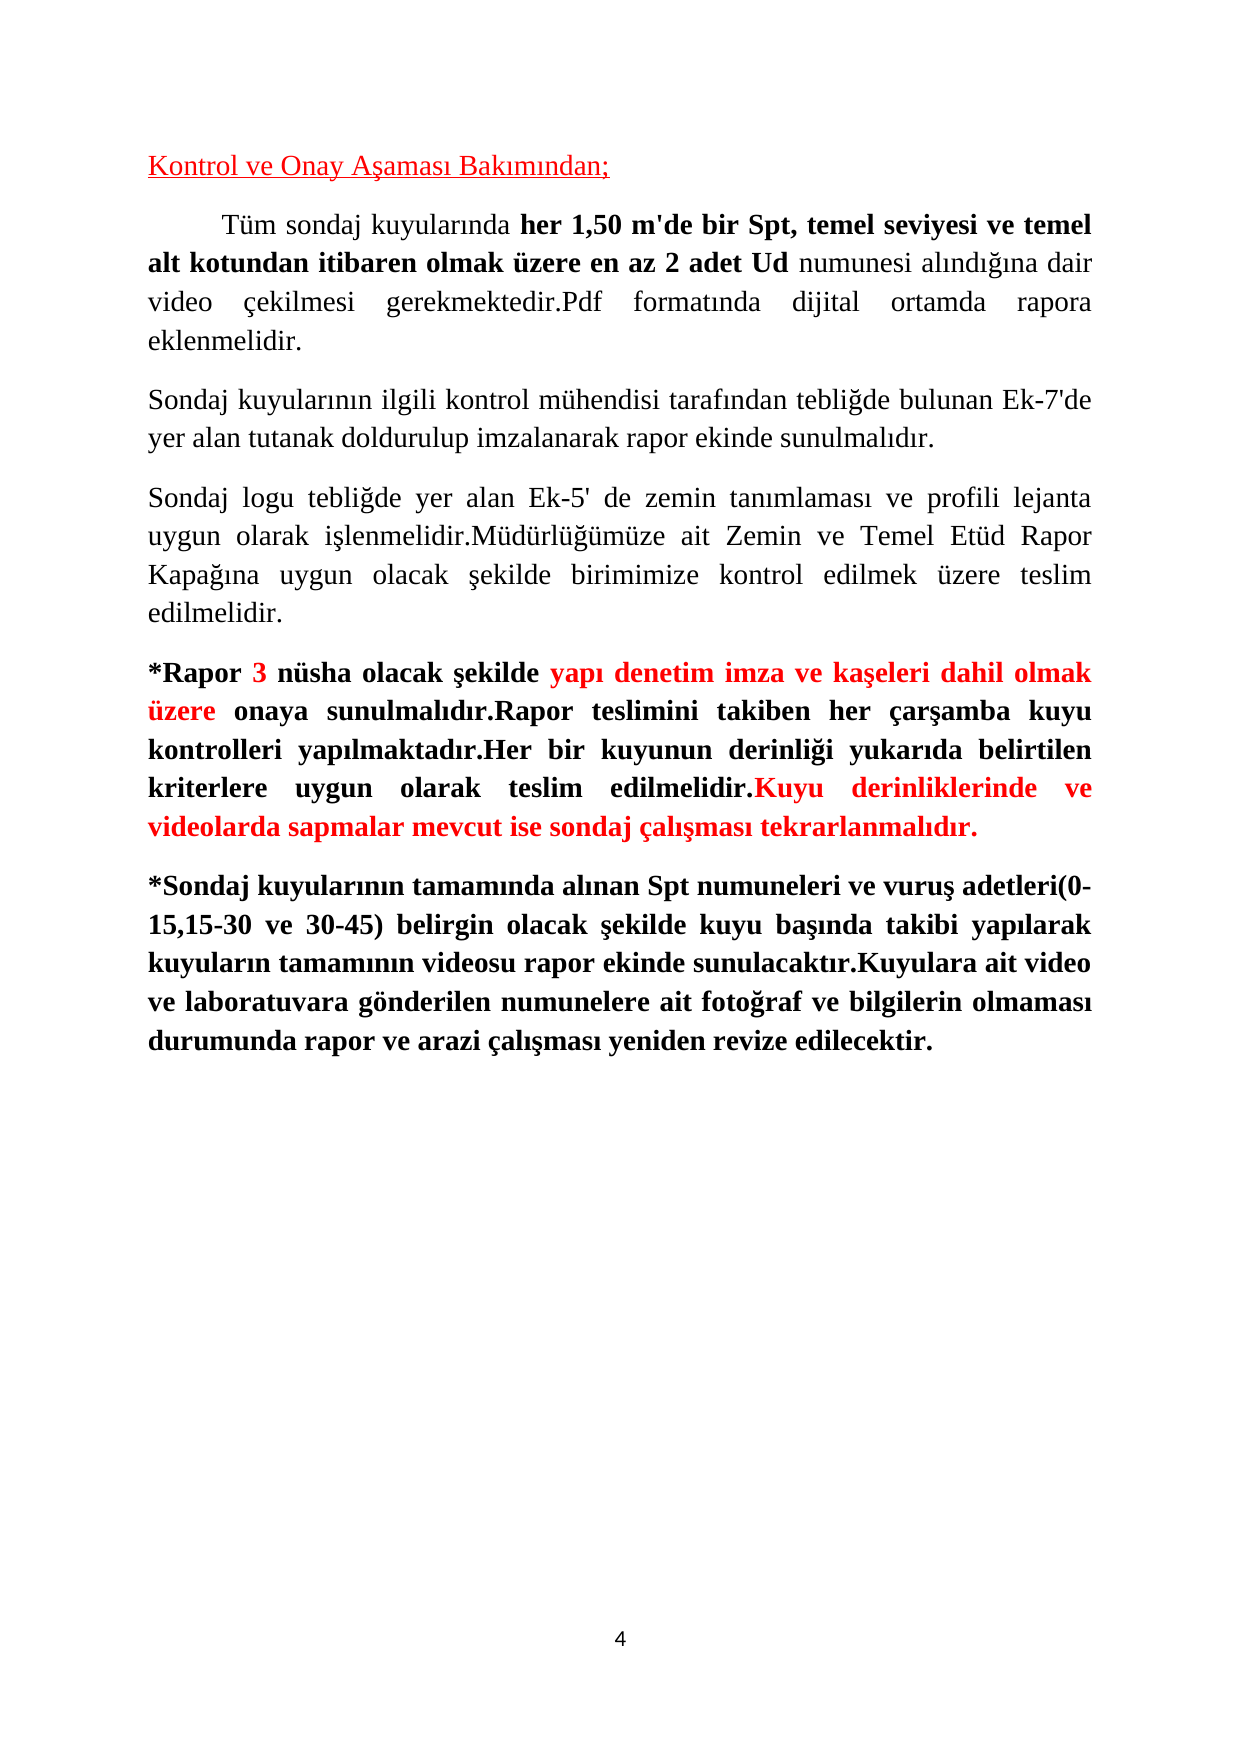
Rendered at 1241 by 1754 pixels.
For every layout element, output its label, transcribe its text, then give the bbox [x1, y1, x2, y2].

text *Rapor 3 nüsha olacak şekilde yapı denetim imza ve kaşeleri dahil olmak üzere onaya sunulmalıdır.Rapor teslimini takiben her çarşamba kuyu kontrolleri yapılmaktadır.Her bir kuyunun derinliği yukarıda belirtilen kriterlere uygun olarak teslim edilmelidir.Kuyu derinliklerinde ve videolarda sapmalar mevcut ise sondaj çalışması tekrarlanmalıdır. [148, 655, 1093, 843]
text *Sondaj kuyularının tamamında alınan Spt numuneleri ve vuruş adetleri(0-15,15-30 ve 30-45) belirgin olacak şekilde kuyu başında takibi yapılarak kuyuların tamamının videosu rapor ekinde sunulacaktır.Kuyulara ait video ve laboratuvara gönderilen numunelere ait fotoğraf ve bilgilerin olmaması durumunda rapor ve arazi çalışması yeniden revize edilecektir. [148, 868, 1093, 1056]
text Kontrol ve Onay Aşaması Bakımından; [148, 148, 1093, 181]
text Tüm sondaj kuyularında her 1,50 m'de bir Spt, temel seviyesi ve temel alt kotundan itibaren olmak üzere en az 2 adet Ud numunesi alındığına dair video çekilmesi gerekmektedir.Pdf formatında dijital ortamda rapora eklenmelidir. [148, 207, 1093, 356]
text Sondaj kuyularının ilgili kontrol mühendisi tarafından tebliğde bulunan Ek-7'de yer alan tutanak doldurulup imzalanarak rapor ekinde sunulmalıdır. [148, 382, 1093, 454]
text Sondaj logu tebliğde yer alan Ek-5' de zemin tanımlaması ve profili lejanta uygun olarak işlenmelidir.Müdürlüğümüze ait Zemin ve Temel Etüd Rapor Kapağına uygun olacak şekilde birimimize kontrol edilmek üzere teslim edilmelidir. [148, 480, 1093, 629]
